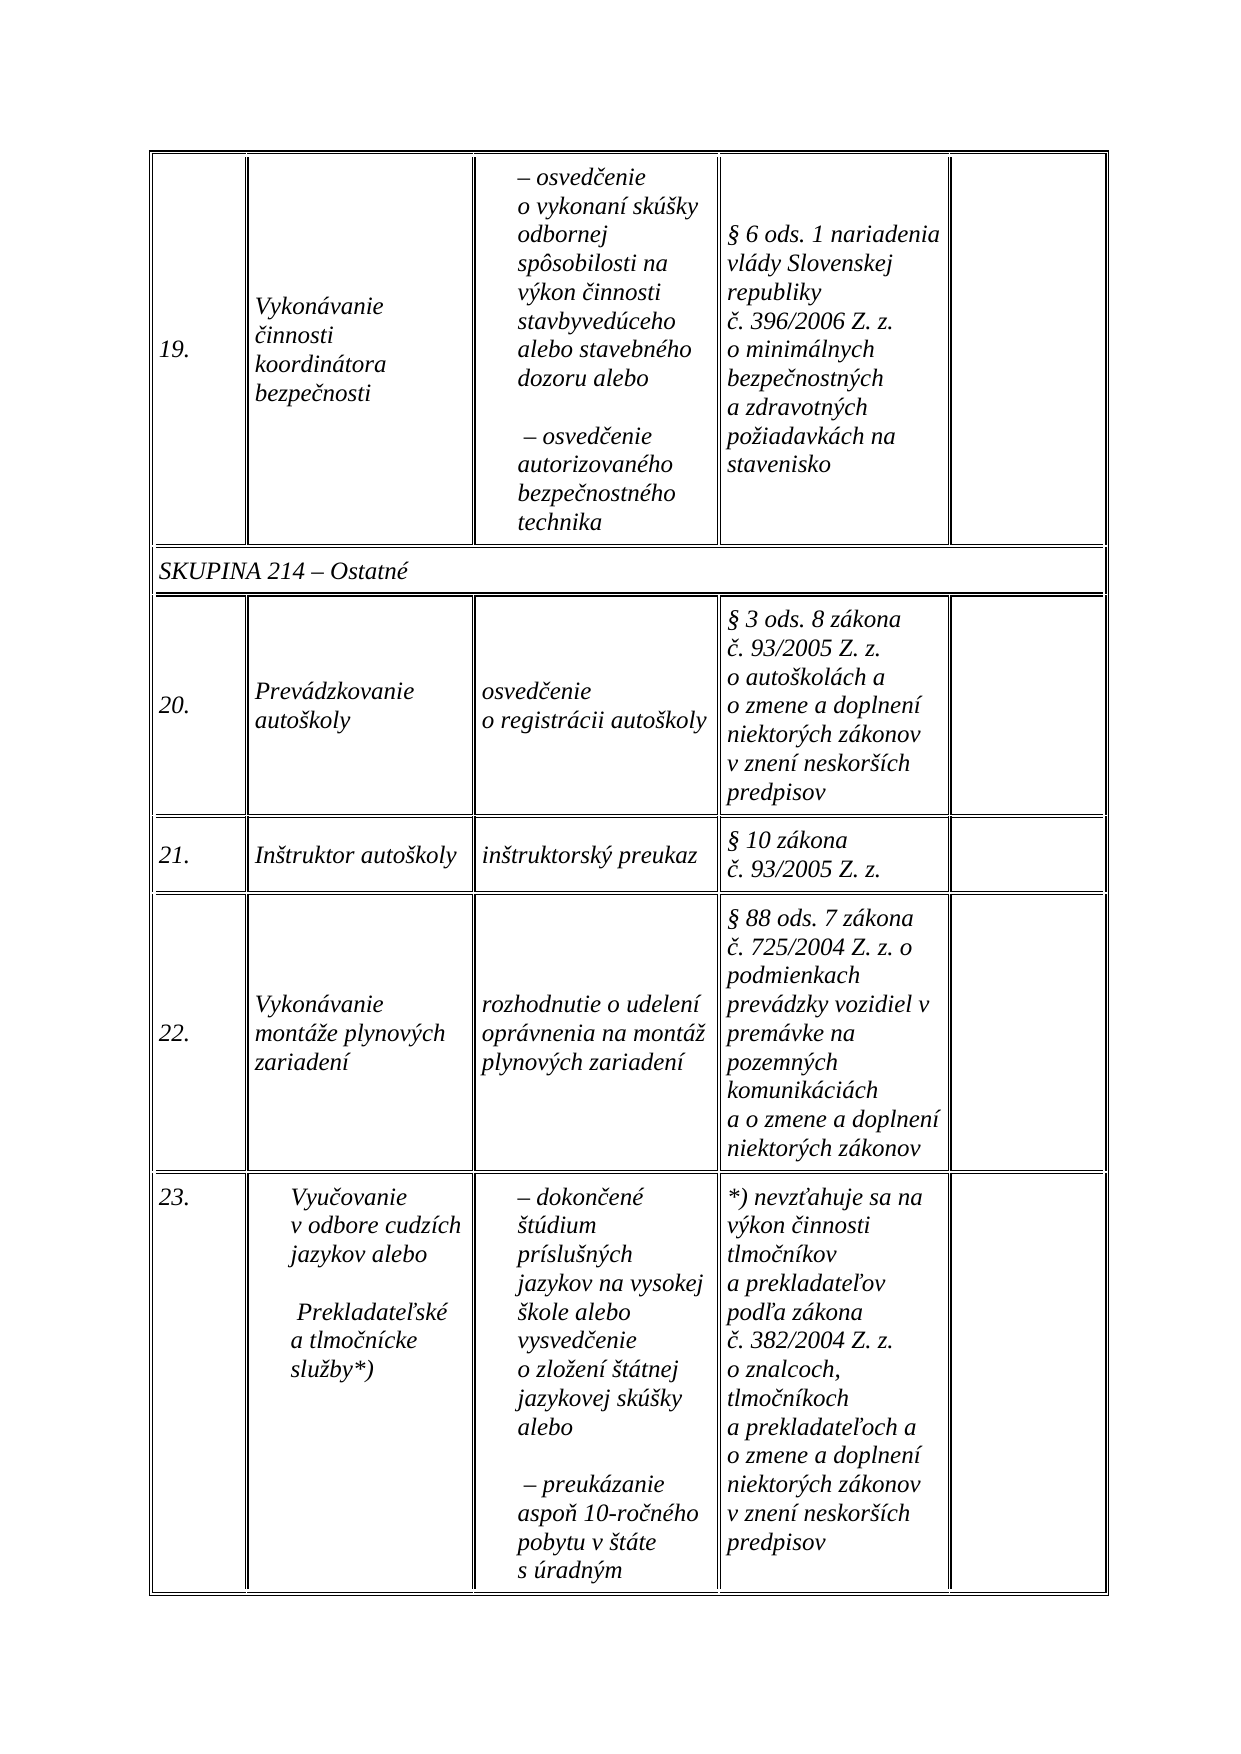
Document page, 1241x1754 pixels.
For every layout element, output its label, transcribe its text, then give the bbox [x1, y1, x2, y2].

table_cell osvedčenie o registrácii autoškoly [476, 597, 717, 813]
table_cell Vykonávanie montáže plynových zariadení [249, 895, 472, 1169]
table_cell [950, 814, 1107, 891]
table_cell [950, 592, 1107, 813]
table_cell § 3 ods. 8 zákona č. 93/2005 Z. z. o autoškolách a o zmene a doplnení niektorých zákonov v znení neskorších predpisov [721, 597, 948, 813]
table_cell Prevádzkovanie autoškoly [249, 597, 472, 813]
table_cell Vykonávanie činnosti koordinátora bezpečnosti [247, 152, 474, 544]
table_cell § 10 zákona č. 93/2005 Z. z. [721, 818, 948, 891]
table_cell 22. [151, 891, 247, 1169]
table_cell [474, 1170, 719, 1592]
table_cell [950, 891, 1107, 1169]
table_cell rozhodnutie o udelení oprávnenia na montáž plynových zariadení [476, 895, 717, 1169]
table_cell [950, 154, 1105, 544]
table_cell 19. [153, 152, 247, 544]
table_cell 21. [151, 814, 247, 891]
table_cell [247, 1170, 474, 1592]
table_cell – osvedčenie o vykonaní skúšky odbornej spôsobilosti na výkon činnosti stavbyvedúceho alebo stavebného dozoru alebo – osvedčenie autorizovaného bezpečnostného technika [474, 152, 719, 544]
table_cell Inštruktor autoškoly [249, 818, 472, 891]
table_cell SKUPINA 214 – Ostatné [151, 544, 1107, 592]
table_cell inštruktorský preukaz [476, 818, 717, 891]
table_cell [719, 1170, 950, 1592]
table_cell § 88 ods. 7 zákona č. 725/2004 Z. z. o podmienkach prevádzky vozidiel v premávke na pozemných komunikáciách a o zmene a doplnení niektorých zákonov [721, 895, 948, 1169]
table_cell 20. [151, 592, 247, 813]
table_cell 23. [151, 1170, 247, 1592]
table_cell [950, 1170, 1107, 1592]
table_cell § 6 ods. 1 nariadenia vlády Slovenskej republiky č. 396/2006 Z. z. o minimálnych bezpečnostných a zdravotných požiadavkách na stavenisko [719, 152, 950, 544]
